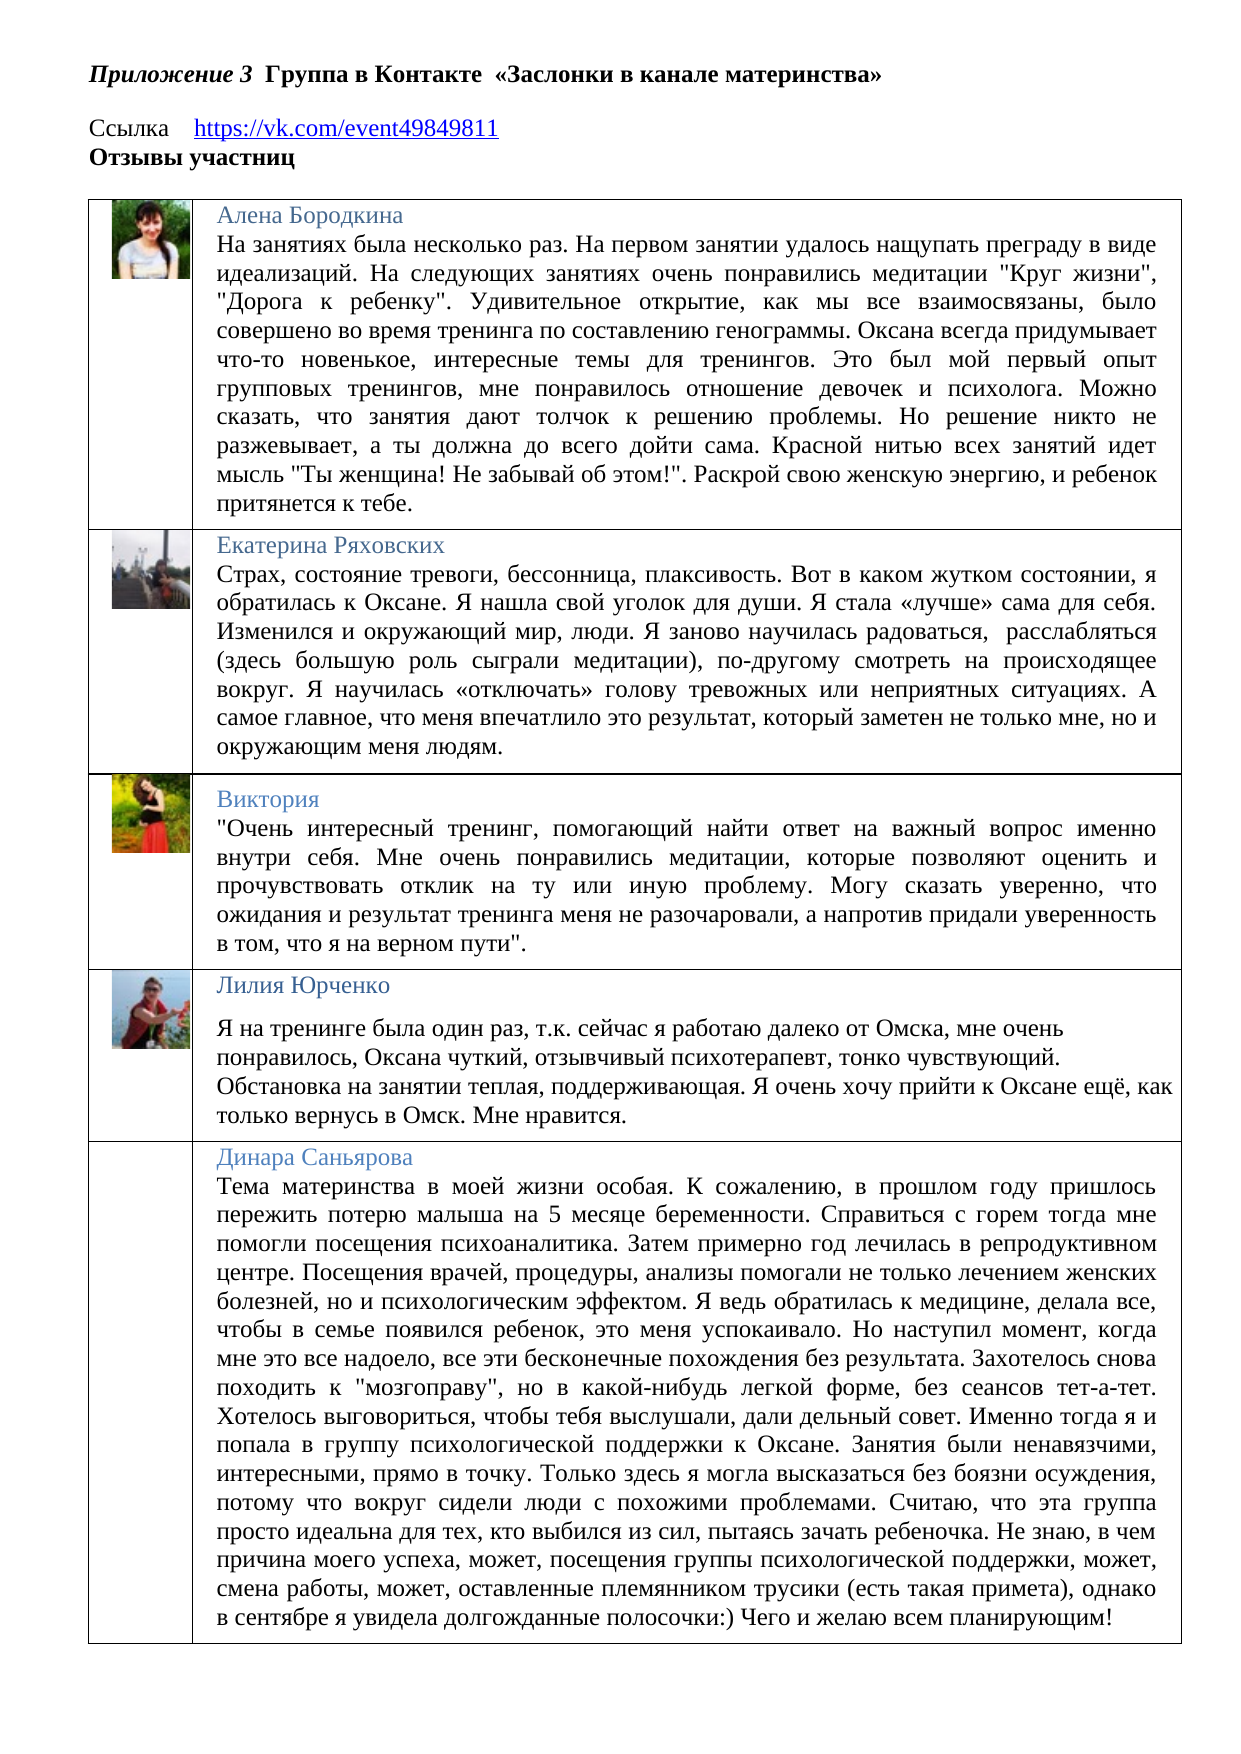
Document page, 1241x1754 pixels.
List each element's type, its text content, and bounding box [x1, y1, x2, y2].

table_header [89, 775, 192, 969]
text Отзывы участниц [89, 142, 1152, 170]
table_cell [89, 970, 192, 1141]
text Приложение 3 Группа в Контакте «Заслонки в канале материнства» [89, 59, 1152, 88]
text Ссылка https://vk.com/event49849811 [89, 113, 1152, 142]
table_header [89, 200, 192, 529]
table_cell Динара Саньярова Тема материнства в моей жизни особая. К сожалению, в прошлом году пришлось пережить потерю малыша на 5 месяце беременности. Справиться с горем тогда мне помогли посещения психоаналитика. Затем примерно год лечилась в репродуктивном центре. Посещения врачей, процедуры, анализы помогали не только лечением женских болезней, но и психологическим эффектом. Я ведь обратилась к медицине, делала все, чтобы в семье появился ребенок, это меня успокаивало. Но наступил момент, когда мне это все надоело, все эти бесконечные похождения без результата. Захотелось снова походить к "мозгоправу", но в какой-нибудь легкой форме, без сеансов тет-а-тет. Хотелось выговориться, чтобы тебя выслушали, дали дельный совет. Именно тогда я и попала в группу психологической поддержки к Оксане. Занятия были ненавязчими, интересными, прямо в точку. Только здесь я могла высказаться без боязни осуждения, потому что вокруг сидели люди с похожими проблемами. Считаю, что эта группа просто идеальна для тех, кто выбился из сил, пытаясь зачать ребеночка. Не знаю, в чем причина моего успеха, может, посещения группы психологической поддержки, может, смена работы, может, оставленные племянником трусики (есть такая примета), однако в сентябре я увидела долгожданные полосочки:) Чего и желаю всем планирующим! [193, 1142, 1181, 1643]
table_cell [89, 1142, 192, 1643]
table_cell [89, 530, 192, 772]
table_cell Екатерина Ряховских Страх, состояние тревоги, бессонница, плаксивость. Вот в каком жутком состоянии, я обратилась к Оксане. Я нашла свой уголок для души. Я стала «лучше» сама для себя. Изменился и окружающий мир, люди. Я заново научилась радоваться, расслабляться (здесь большую роль сыграли медитации), по-другому смотреть на происходящее вокруг. Я научилась «отключать» голову тревожных или неприятных ситуациях. А самое главное, что меня впечатлило это результат, который заметен не только мне, но и окружающим меня людям. [193, 530, 1181, 772]
table_header Алена Бородкина На занятиях была несколько раз. На первом занятии удалось нащупать преграду в виде идеализаций. На следующих занятиях очень понравились медитации "Круг жизни", "Дорога к ребенку". Удивительное открытие, как мы все взаимосвязаны, было совершено во время тренинга по составлению генограммы. Оксана всегда придумывает что-то новенькое, интересные темы для тренингов. Это был мой первый опыт групповых тренингов, мне понравилось отношение девочек и психолога. Можно сказать, что занятия дают толчок к решению проблемы. Но решение никто не разжевывает, а ты должна до всего дойти сама. Красной нитью всех занятий идет мысль "Ты женщина! Не забывай об этом!". Раскрой свою женскую энергию, и ребенок притянется к тебе. [193, 200, 1181, 529]
table_header Виктория "Очень интересный тренинг, помогающий найти ответ на важный вопрос именно внутри себя. Мне очень понравились медитации, которые позволяют оценить и прочувствовать отклик на ту или иную проблему. Могу сказать уверенно, что ожидания и результат тренинга меня не разочаровали, а напротив придали уверенность в том, что я на верном пути". [193, 775, 1181, 969]
picture [111, 970, 191, 1049]
picture [111, 530, 191, 609]
picture [111, 774, 191, 853]
table_cell Лилия Юрченко Я на тренинге была один раз, т.к. сейчас я работаю далеко от Омска, мне очень понравилось, Оксана чуткий, отзывчивый психотерапевт, тонко чувствующий. Обстановка на занятии теплая, поддерживающая. Я очень хочу прийти к Оксане ещё, как только вернусь в Омск. Мне нравится. [193, 970, 1181, 1141]
picture [111, 200, 191, 279]
